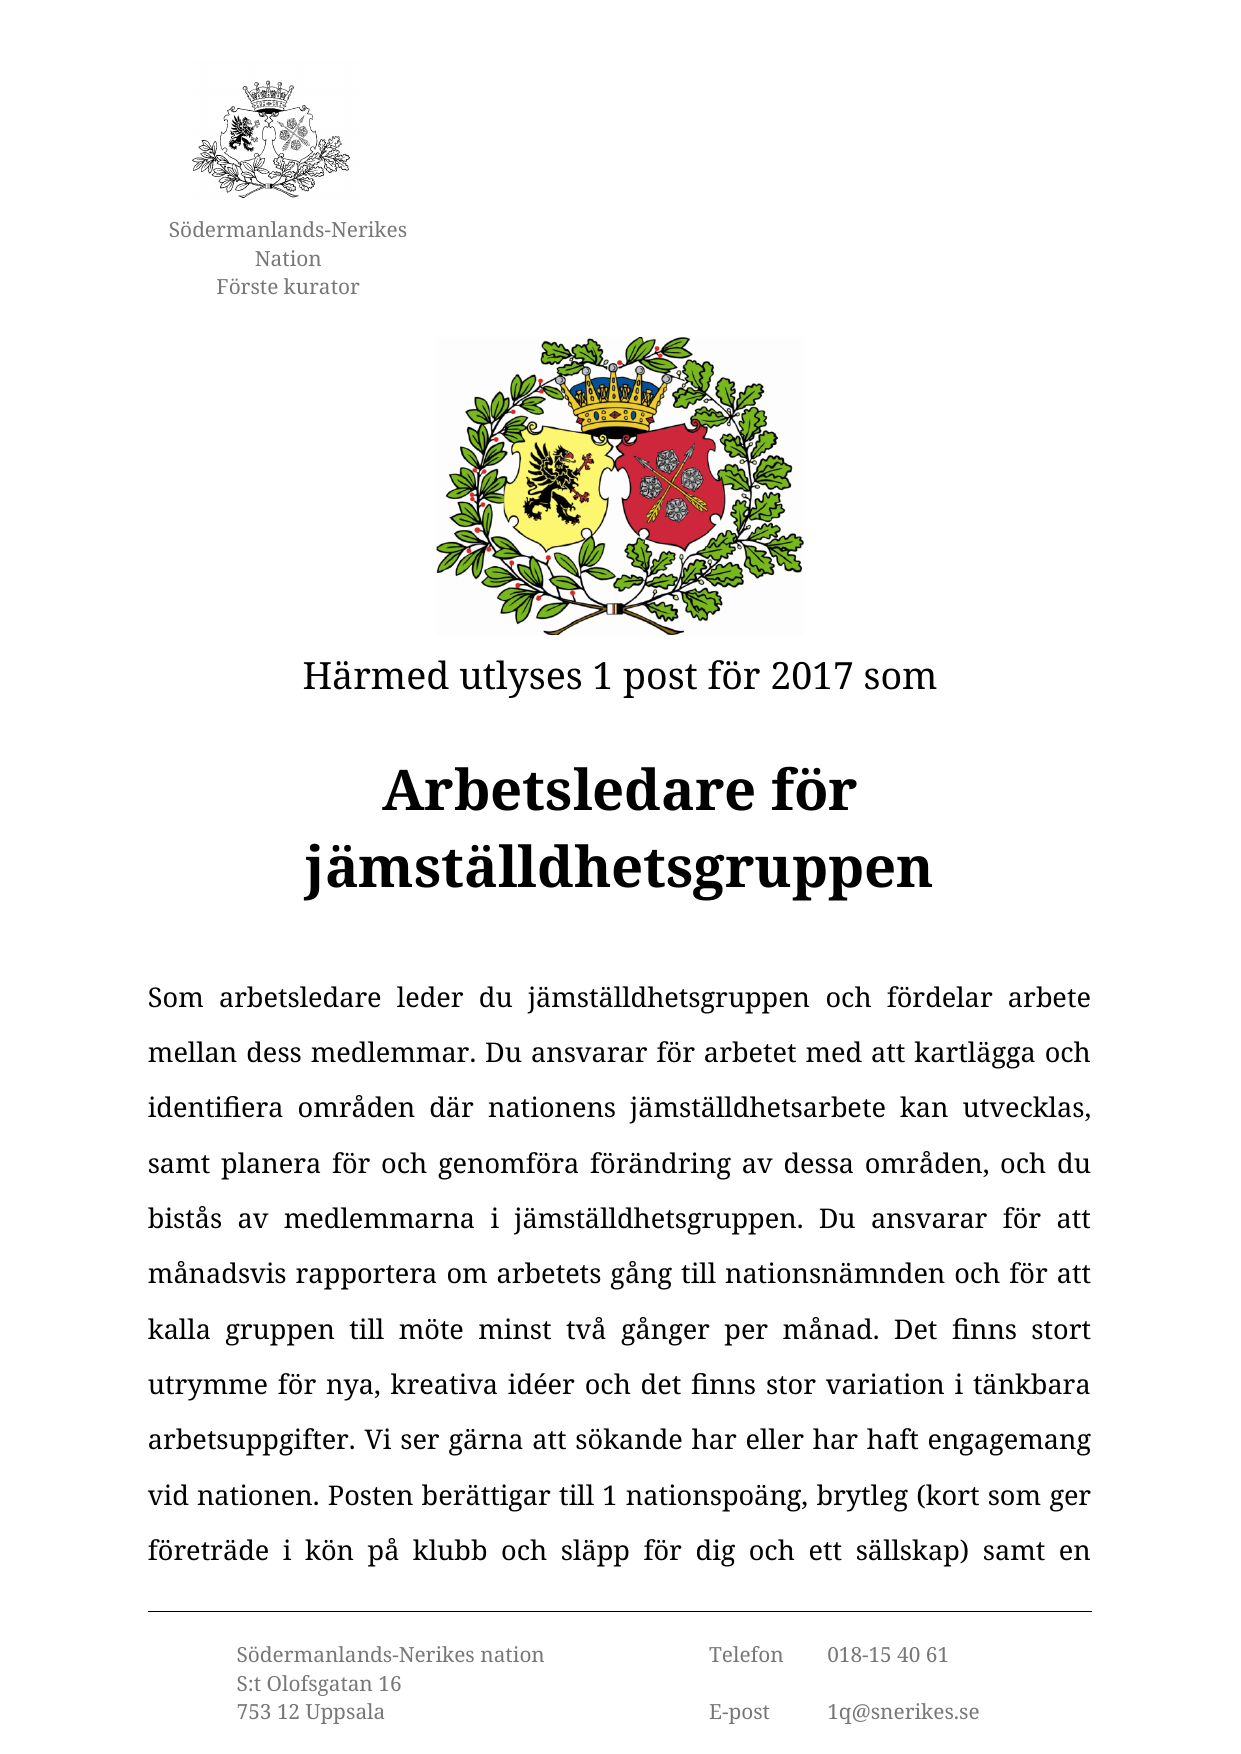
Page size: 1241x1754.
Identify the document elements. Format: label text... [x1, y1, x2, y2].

text Härmed utlyses 1 post för 2017 som [148, 649, 1092, 700]
subtitle Arbetsledare för jämställdhetsgruppen [148, 751, 1092, 972]
picture [436, 337, 804, 635]
picture [185, 59, 362, 202]
